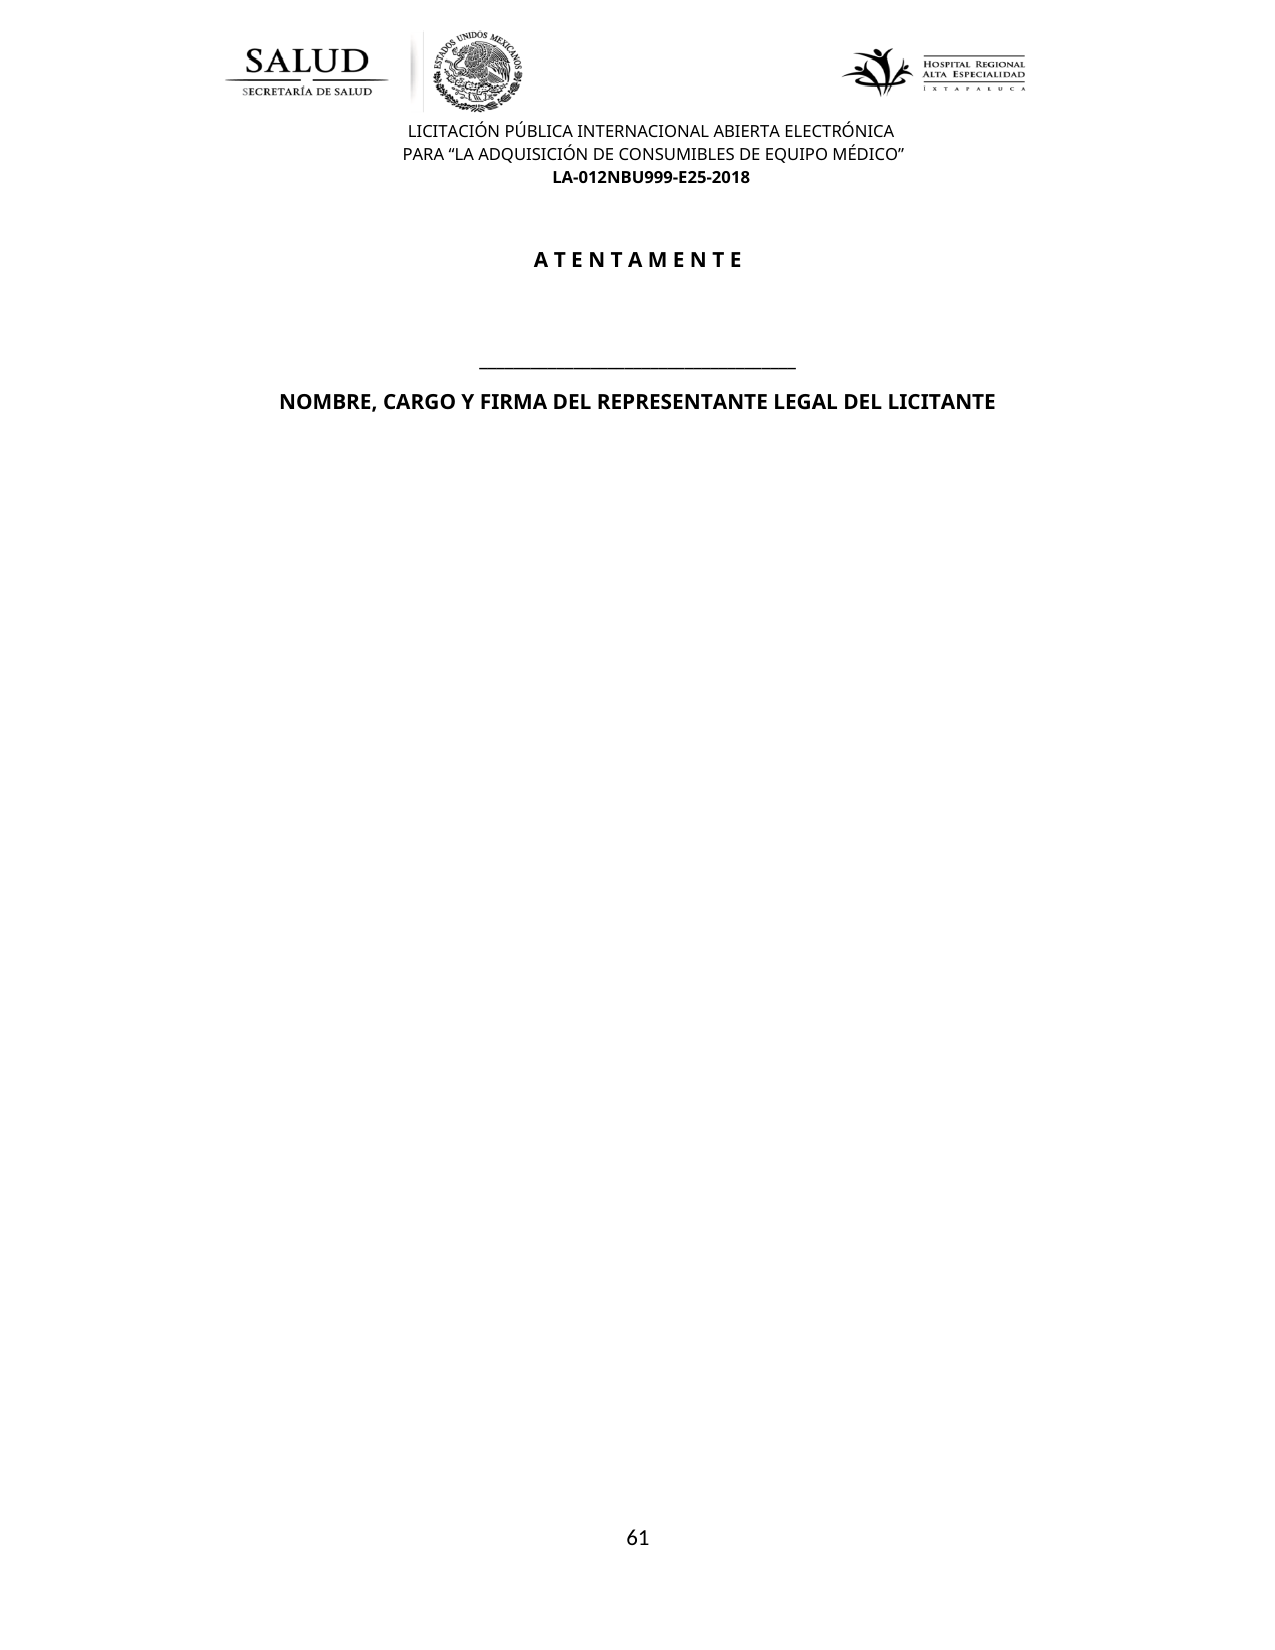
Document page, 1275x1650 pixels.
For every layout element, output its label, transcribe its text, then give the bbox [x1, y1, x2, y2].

text A T E N T A M E N T E [148, 202, 1127, 273]
text NOMBRE, CARGO Y FIRMA DEL REPRESENTANTE LEGAL DEL LICITANTE [148, 387, 1127, 415]
text _____________________________________ [148, 344, 1127, 373]
